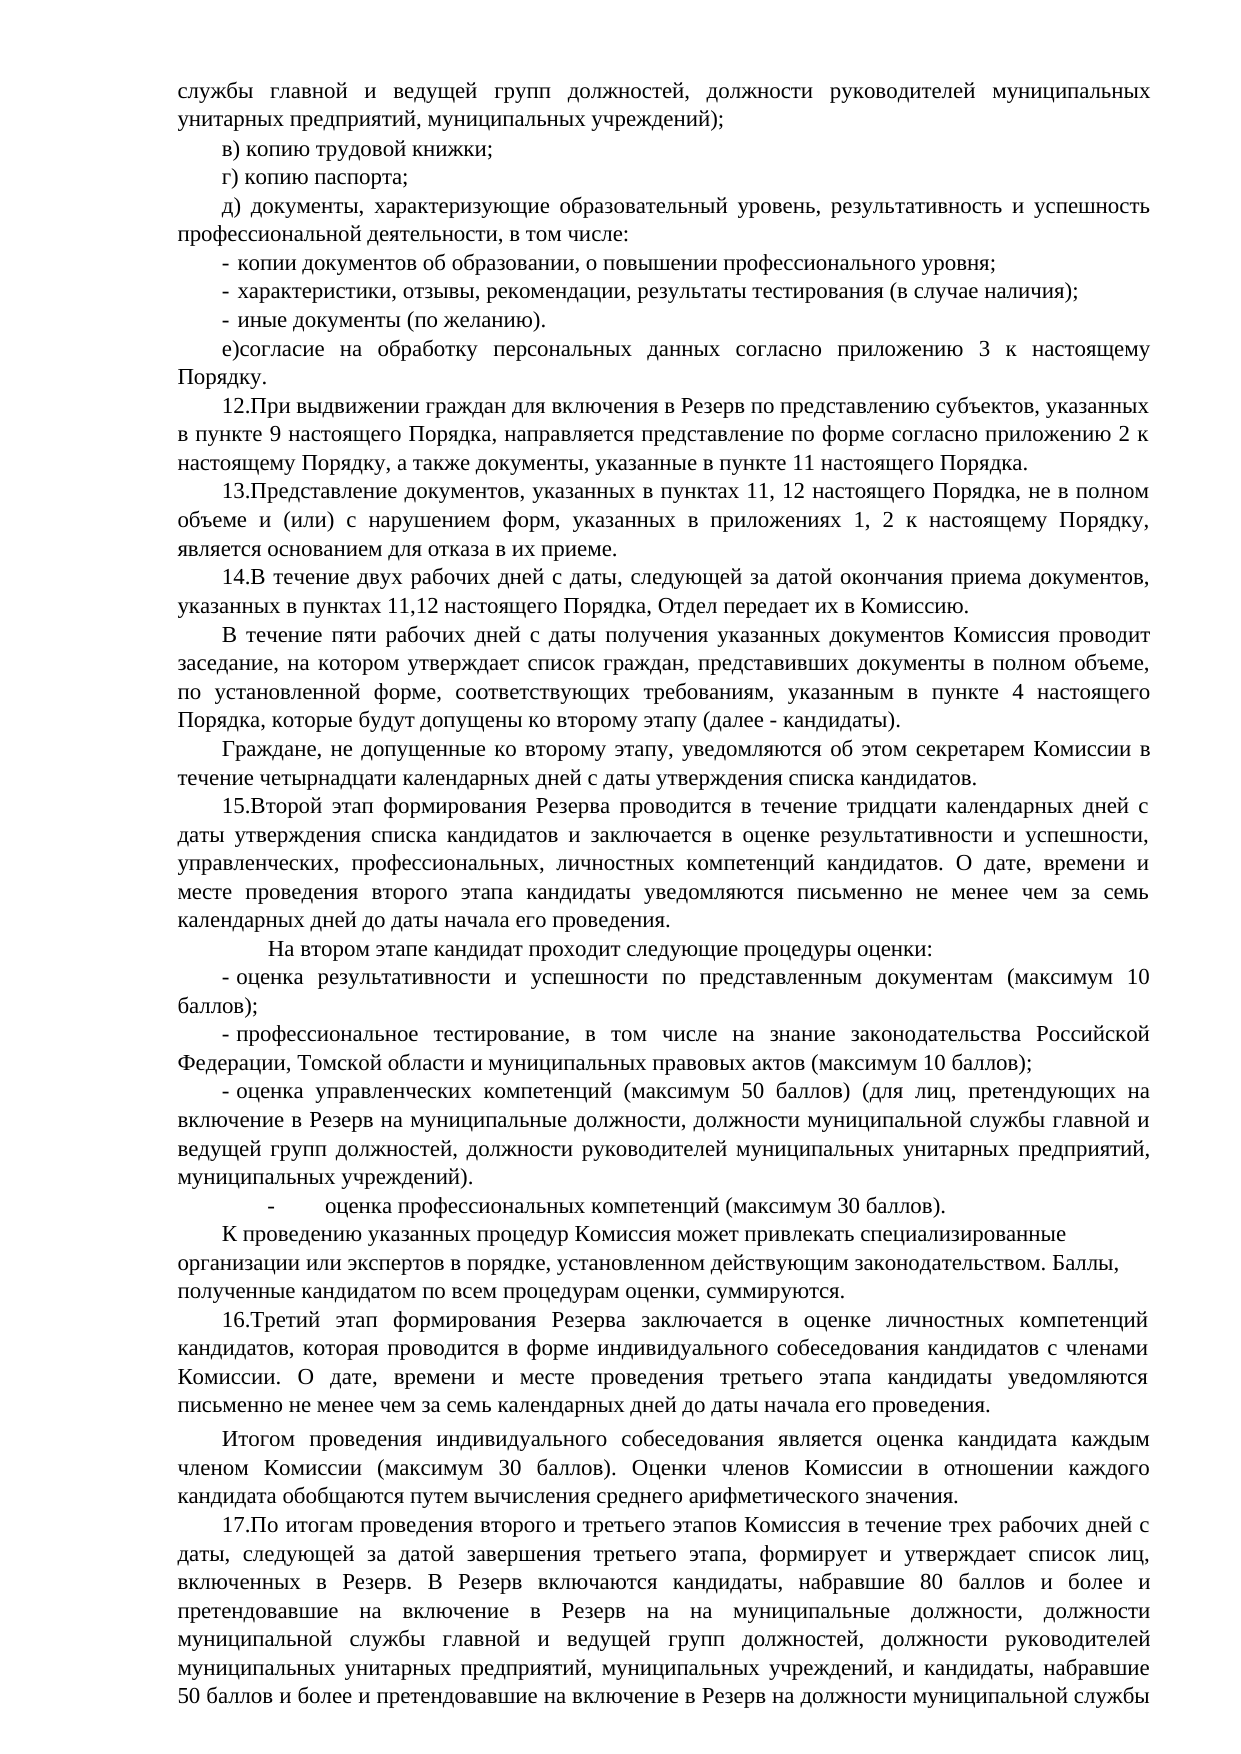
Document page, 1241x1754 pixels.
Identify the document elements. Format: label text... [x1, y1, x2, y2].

list оценка профессиональных компетенций (максимум 30 баллов). [223, 1190, 1152, 1219]
list иные документы (по желанию). [177, 305, 1152, 333]
text е)согласие на обработку персональных данных согласно приложению 3 к настоящему Порядку. [177, 333, 1152, 391]
text д) документы, характеризующие образовательный уровень, результативность и успешность профессиональной деятельности, в том числе: [177, 190, 1152, 247]
list профессиональное тестирование, в том числе на знание законодательства Российской Федерации, Томской области и муниципальных правовых актов (максимум 10 баллов); [177, 1019, 1152, 1076]
list характеристики, отзывы, рекомендации, результаты тестирования (в случае наличия); [177, 276, 1152, 304]
text 12.При выдвижении граждан для включения в Резерв по представлению субъектов, указанных в пункте 9 настоящего Порядка, направляется представление по форме согласно приложению 2 к настоящему Порядку, а также документы, указанные в пункте 11 настоящего Порядка. [177, 391, 1151, 476]
text 16.Третий этап формирования Резерва заключается в оценке личностных компетенций кандидатов, которая проводится в форме индивидуального собеседования кандидатов с членами Комиссии. О дате, времени и месте проведения третьего этапа кандидаты уведомляются письменно не менее чем за семь календарных дней до даты начала его проведения. [177, 1304, 1150, 1418]
text 14.В течение двух рабочих дней с даты, следующей за датой окончания приема документов, указанных в пунктах 11,12 настоящего Порядка, Отдел передает их в Комиссию. [177, 562, 1152, 619]
text К проведению указанных процедур Комиссия может привлекать специализированные организации или экспертов в порядке, установленном действующим законодательством. Баллы, полученные кандидатом по всем процедурам оценки, суммируются. [177, 1219, 1152, 1304]
text 13.Представление документов, указанных в пунктах 11, 12 настоящего Порядка, не в полном объеме и (или) с нарушением форм, указанных в приложениях 1, 2 к настоящему Порядку, является основанием для отказа в их приеме. [177, 476, 1151, 562]
text Итогом проведения индивидуального собеседования является оценка кандидата каждым членом Комиссии (максимум 30 баллов). Оценки членов Комиссии в отношении каждого кандидата обобщаются путем вычисления среднего арифметического значения. [177, 1424, 1152, 1510]
text Граждане, не допущенные ко второму этапу, уведомляются об этом секретарем Комиссии в течение четырнадцати календарных дней с даты утверждения списка кандидатов. [177, 733, 1152, 791]
list оценка результативности и успешности по представленным документам (максимум 10 баллов); [177, 962, 1152, 1019]
text 15.Второй этап формирования Резерва проводится в течение тридцати календарных дней с даты утверждения списка кандидатов и заключается в оценке результативности и успешности, управленческих, профессиональных, личностных компетенций кандидатов. О дате, времени и месте проведения второго этапа кандидаты уведомляются письменно не менее чем за семь календарных дней до даты начала его проведения. [177, 791, 1151, 933]
text На втором этапе кандидат проходит следующие процедуры оценки: [223, 933, 1152, 962]
text в) копию трудовой книжки; [177, 133, 1152, 162]
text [177, 1510, 1152, 1709]
text г) копию паспорта; [177, 162, 1152, 190]
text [177, 76, 1152, 133]
list оценка управленческих компетенций (максимум 50 баллов) (для лиц, претендующих на включение в Резерв на муниципальные должности, должности муниципальной службы главной и ведущей групп должностей, должности руководителей муниципальных унитарных предприятий, муниципальных учреждений). [177, 1076, 1152, 1190]
list копии документов об образовании, о повышении профессионального уровня; [177, 247, 1152, 276]
text В течение пяти рабочих дней с даты получения указанных документов Комиссия проводит заседание, на котором утверждает список граждан, представивших документы в полном объеме, по установленной форме, соответствующих требованиям, указанным в пункте 4 настоящего Порядка, которые будут допущены ко второму этапу (далее - кандидаты). [177, 619, 1152, 733]
